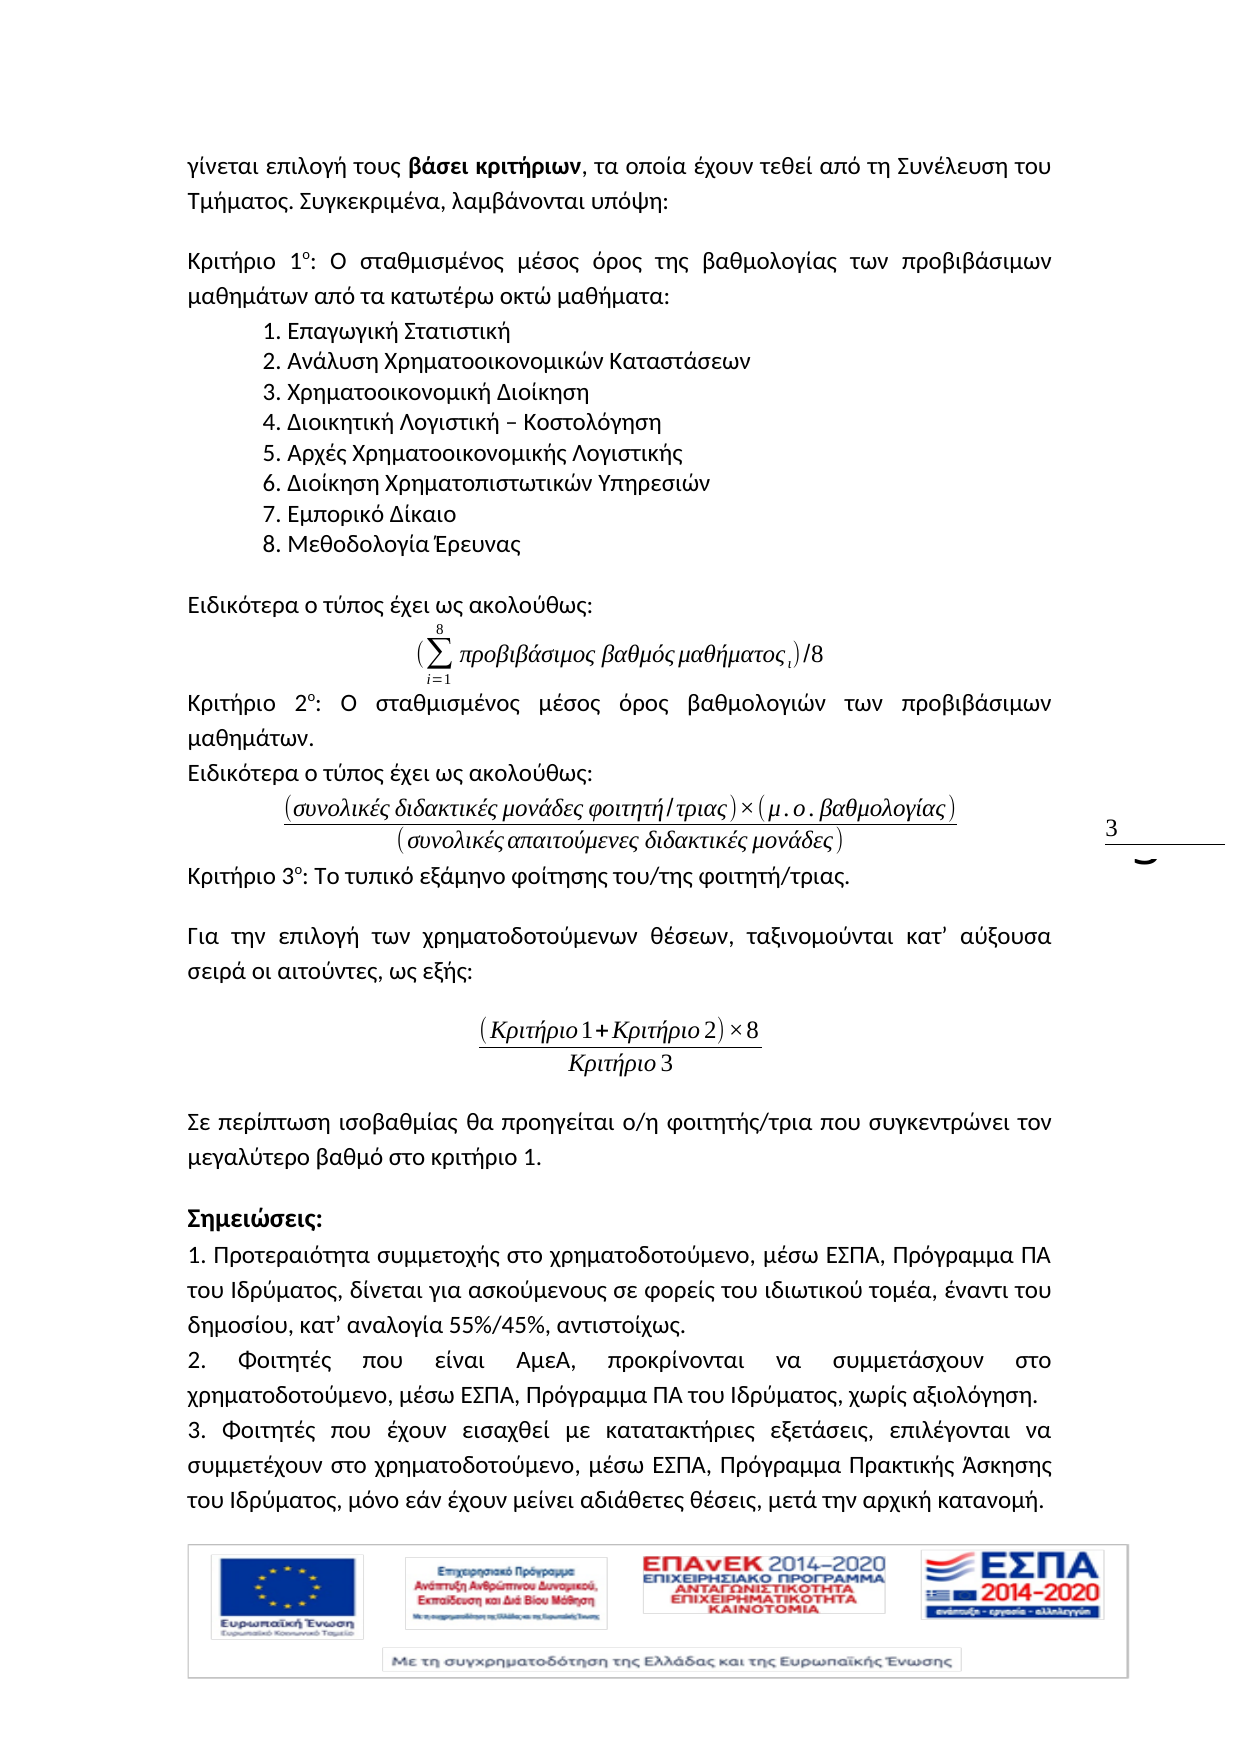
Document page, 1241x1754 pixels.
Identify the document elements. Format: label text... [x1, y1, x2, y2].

text Για την επιλογή των χρηματοδοτούμενων θέσεων, ταξινομούνται κατ’ αύξουσα σειρά οι αιτούντες, ως εξής: [187, 920, 1053, 986]
text Κριτήριο 1ο: Ο σταθμισμένος μέσος όρος της βαθμολογίας των προβιβάσιμων μαθημάτων από τα κατωτέρω οκτώ μαθήματα: [187, 245, 1053, 311]
text 3. Χρηματοοικονομική Διοίκηση [262, 376, 1053, 407]
text Σε περίπτωση ισοβαθμίας θα προηγείται ο/η φοιτητής/τρια που συγκεντρώνει τον μεγαλύτερο βαθμό στο κριτήριο 1. [187, 1106, 1053, 1171]
text Σημειώσεις: [187, 1201, 1053, 1234]
text γίνεται επιλογή τους βάσει κριτήριων, τα οποία έχουν τεθεί από τη Συνέλευση του Τμήματος. Συγκεκριμένα, λαμβάνονται υπόψη: [187, 150, 1053, 216]
text 1. Επαγωγική Στατιστική [262, 315, 1053, 346]
picture [187, 1544, 1133, 1681]
text Ειδικότερα ο τύπος έχει ως ακολούθως: [187, 757, 1053, 788]
text 2. Ανάλυση Χρηματοοικονομικών Καταστάσεων [262, 346, 1053, 376]
text 7. Εμπορικό Δίκαιο [262, 498, 1053, 529]
text Κριτήριο 3ο: Το τυπικό εξάμηνο φοίτησης του/της φοιτητή/τριας. [187, 860, 1053, 891]
text 5. Αρχές Χρηματοοικονομικής Λογιστικής [262, 437, 1053, 468]
text 4. Διοικητική Λογιστική – Κοστολόγηση [262, 407, 1053, 437]
text Ειδικότερα ο τύπος έχει ως ακολούθως: [187, 590, 1053, 620]
text Κριτήριο 2ο: Ο σταθμισμένος μέσος όρος βαθμολογιών των προβιβάσιμων μαθημάτων. [187, 687, 1053, 753]
text 1. Προτεραιότητα συμμετοχής στο χρηματοδοτούμενο, μέσω ΕΣΠΑ, Πρόγραμμα ΠΑ του Ιδρύματος, δίνεται για ασκούμενους σε φορείς του ιδιωτικού τομέα, έναντι του δημοσίου, κατ’ αναλογία 55%/45%, αντιστοίχως. [187, 1239, 1053, 1339]
text 3. Φοιτητές που έχουν εισαχθεί με κατατακτήριες εξετάσεις, επιλέγονται να συμμετέχουν στο χρηματοδοτούμενο, μέσω ΕΣΠΑ, Πρόγραμμα Πρακτικής Άσκησης του Ιδρύματος, μόνο εάν έχουν μείνει αδιάθετες θέσεις, μετά την αρχική κατανομή. [187, 1414, 1053, 1514]
text 2. Φοιτητές που είναι ΑμεΑ, προκρίνονται να συμμετάσχουν στο χρηματοδοτούμενο, μέσω ΕΣΠΑ, Πρόγραμμα ΠΑ του Ιδρύματος, χωρίς αξιολόγηση. [187, 1344, 1053, 1409]
text 8. Μεθοδολογία Έρευνας [262, 529, 1053, 559]
text 6. Διοίκηση Χρηματοπιστωτικών Υπηρεσιών [262, 468, 1053, 498]
